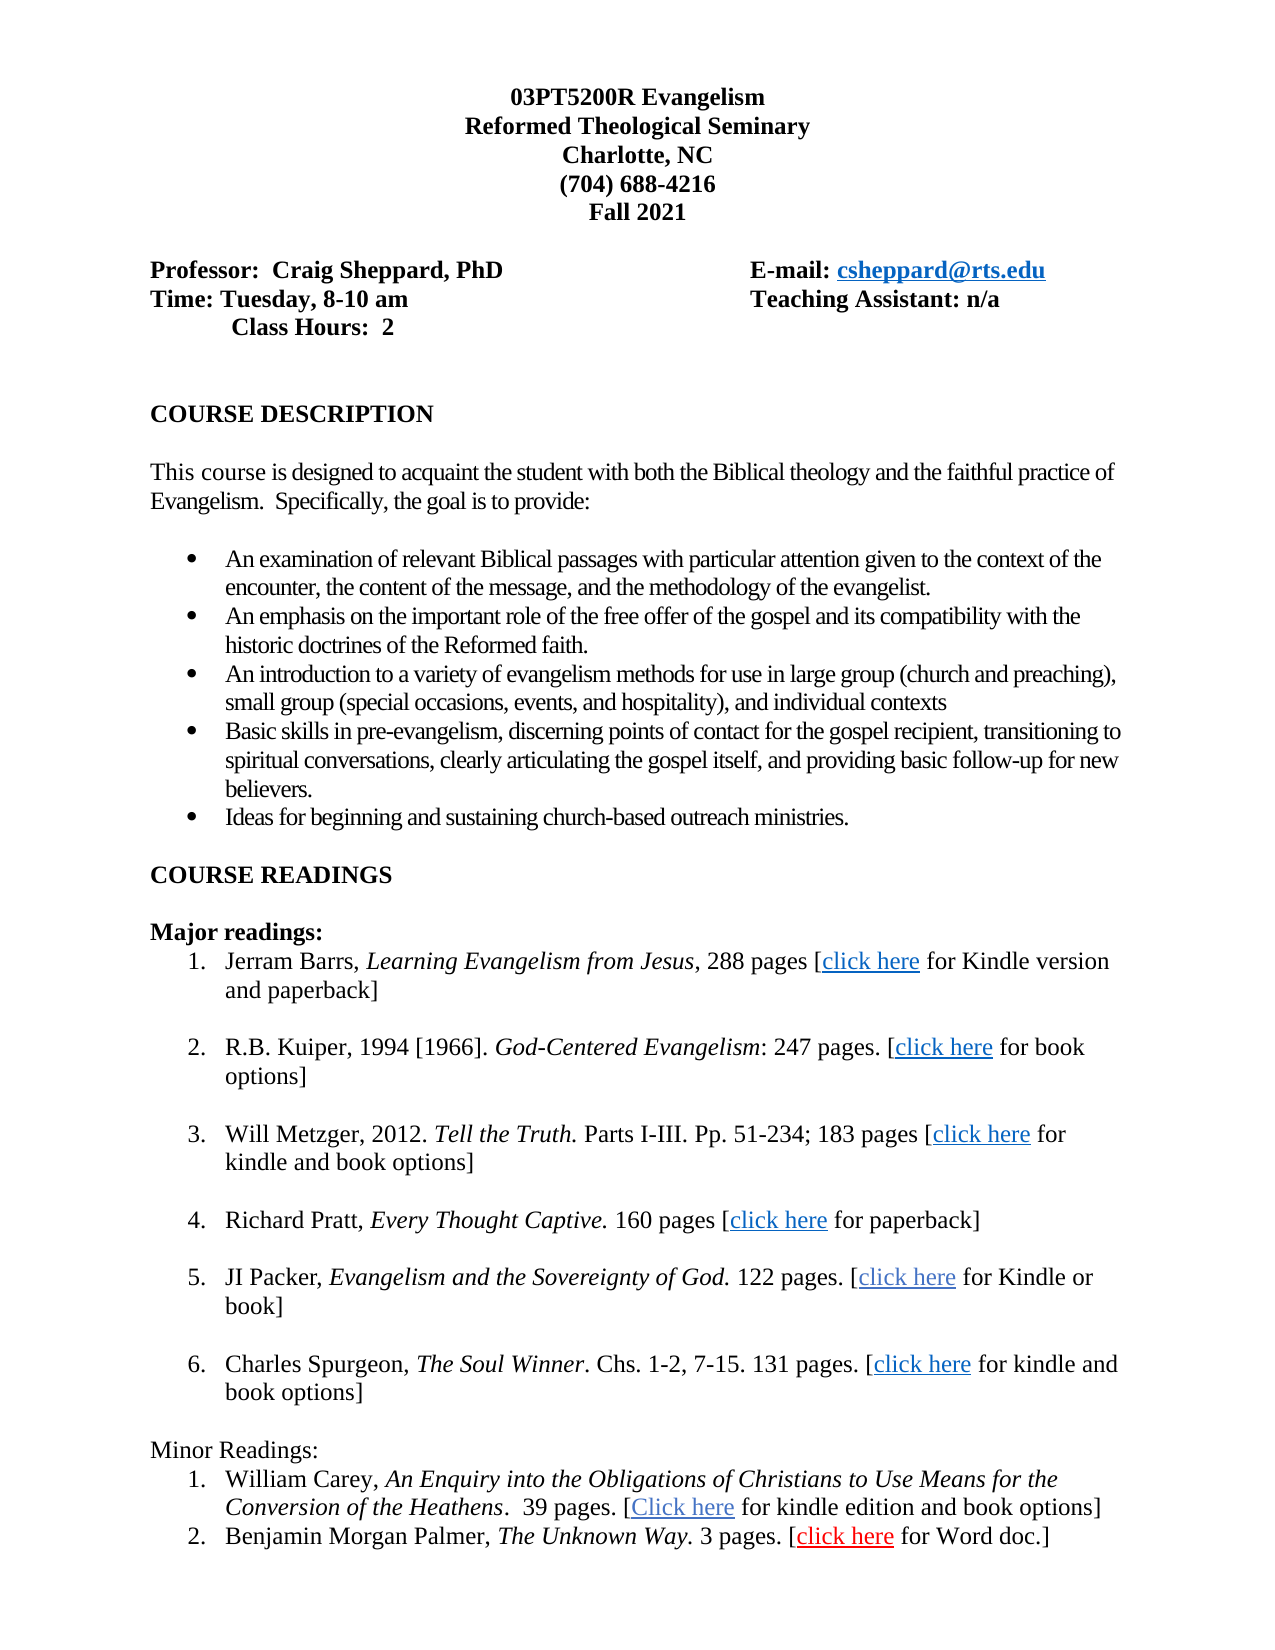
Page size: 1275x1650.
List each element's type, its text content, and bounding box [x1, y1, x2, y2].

list R.B. Kuiper, 1994 [1966]. God-Centered Evangelism: 247 pages. [click here for book options] [187, 1032, 1125, 1090]
subtitle COURSE READINGS [150, 860, 1125, 889]
text Time: Tuesday, 8-10 am Teaching Assistant: n/a Class Hours: 2 [150, 284, 1125, 341]
text This course is designed to acquaint the student with both the Biblical theology and the faithful practice of Evangelism. Specifically, the goal is to provide: [150, 457, 1125, 514]
subtitle COURSE DESCRIPTION [150, 399, 1125, 428]
text Reformed Theological Seminary [150, 111, 1125, 140]
list An emphasis on the important role of the free offer of the gospel and its compatibility with the historic doctrines of the Reformed faith. [187, 601, 1125, 659]
list William Carey, An Enquiry into the Obligations of Christians to Use Means for the Conversion of the Heathens. 39 pages. [Click here for kindle edition and book options] [187, 1464, 1125, 1521]
text Charlotte, NC [150, 140, 1125, 169]
list An introduction to a variety of evangelism methods for use in large group (church and preaching), small group (special occasions, events, and hospitality), and individual contexts [187, 659, 1125, 716]
list Jerram Barrs, Learning Evangelism from Jesus, 288 pages [click here for Kindle version and paperback] [187, 946, 1125, 1004]
text 03PT5200R Evangelism [150, 82, 1125, 111]
list Benjamin Morgan Palmer, The Unknown Way. 3 pages. [click here for Word doc.] [187, 1521, 1125, 1550]
list Charles Spurgeon, The Soul Winner. Chs. 1-2, 7-15. 131 pages. [click here for kindle and book options] [187, 1349, 1125, 1406]
text Professor: Craig Sheppard, PhD E-mail: csheppard@rts.edu [150, 255, 1125, 284]
text Minor Readings: [150, 1435, 1125, 1464]
text Fall 2021 [150, 197, 1125, 226]
text (704) 688-4216 [150, 169, 1125, 197]
list Will Metzger, 2012. Tell the Truth. Parts I-III. Pp. 51-234; 183 pages [click here for kindle and book options] [187, 1119, 1125, 1176]
list Richard Pratt, Every Thought Captive. 160 pages [click here for paperback] [187, 1205, 1125, 1234]
list Basic skills in pre-evangelism, discerning points of contact for the gospel recipient, transitioning to spiritual conversations, clearly articulating the gospel itself, and providing basic follow-up for new believers. [187, 716, 1125, 802]
subtitle JI Packer, Evangelism and the Sovereignty of God. 122 pages. [click here for Kindle or book] [187, 1262, 1125, 1320]
list An examination of relevant Biblical passages with particular attention given to the context of the encounter, the content of the message, and the methodology of the evangelist. [187, 544, 1125, 601]
subtitle Major readings: [150, 917, 1125, 946]
list Ideas for beginning and sustaining church-based outreach ministries. [187, 802, 1125, 831]
